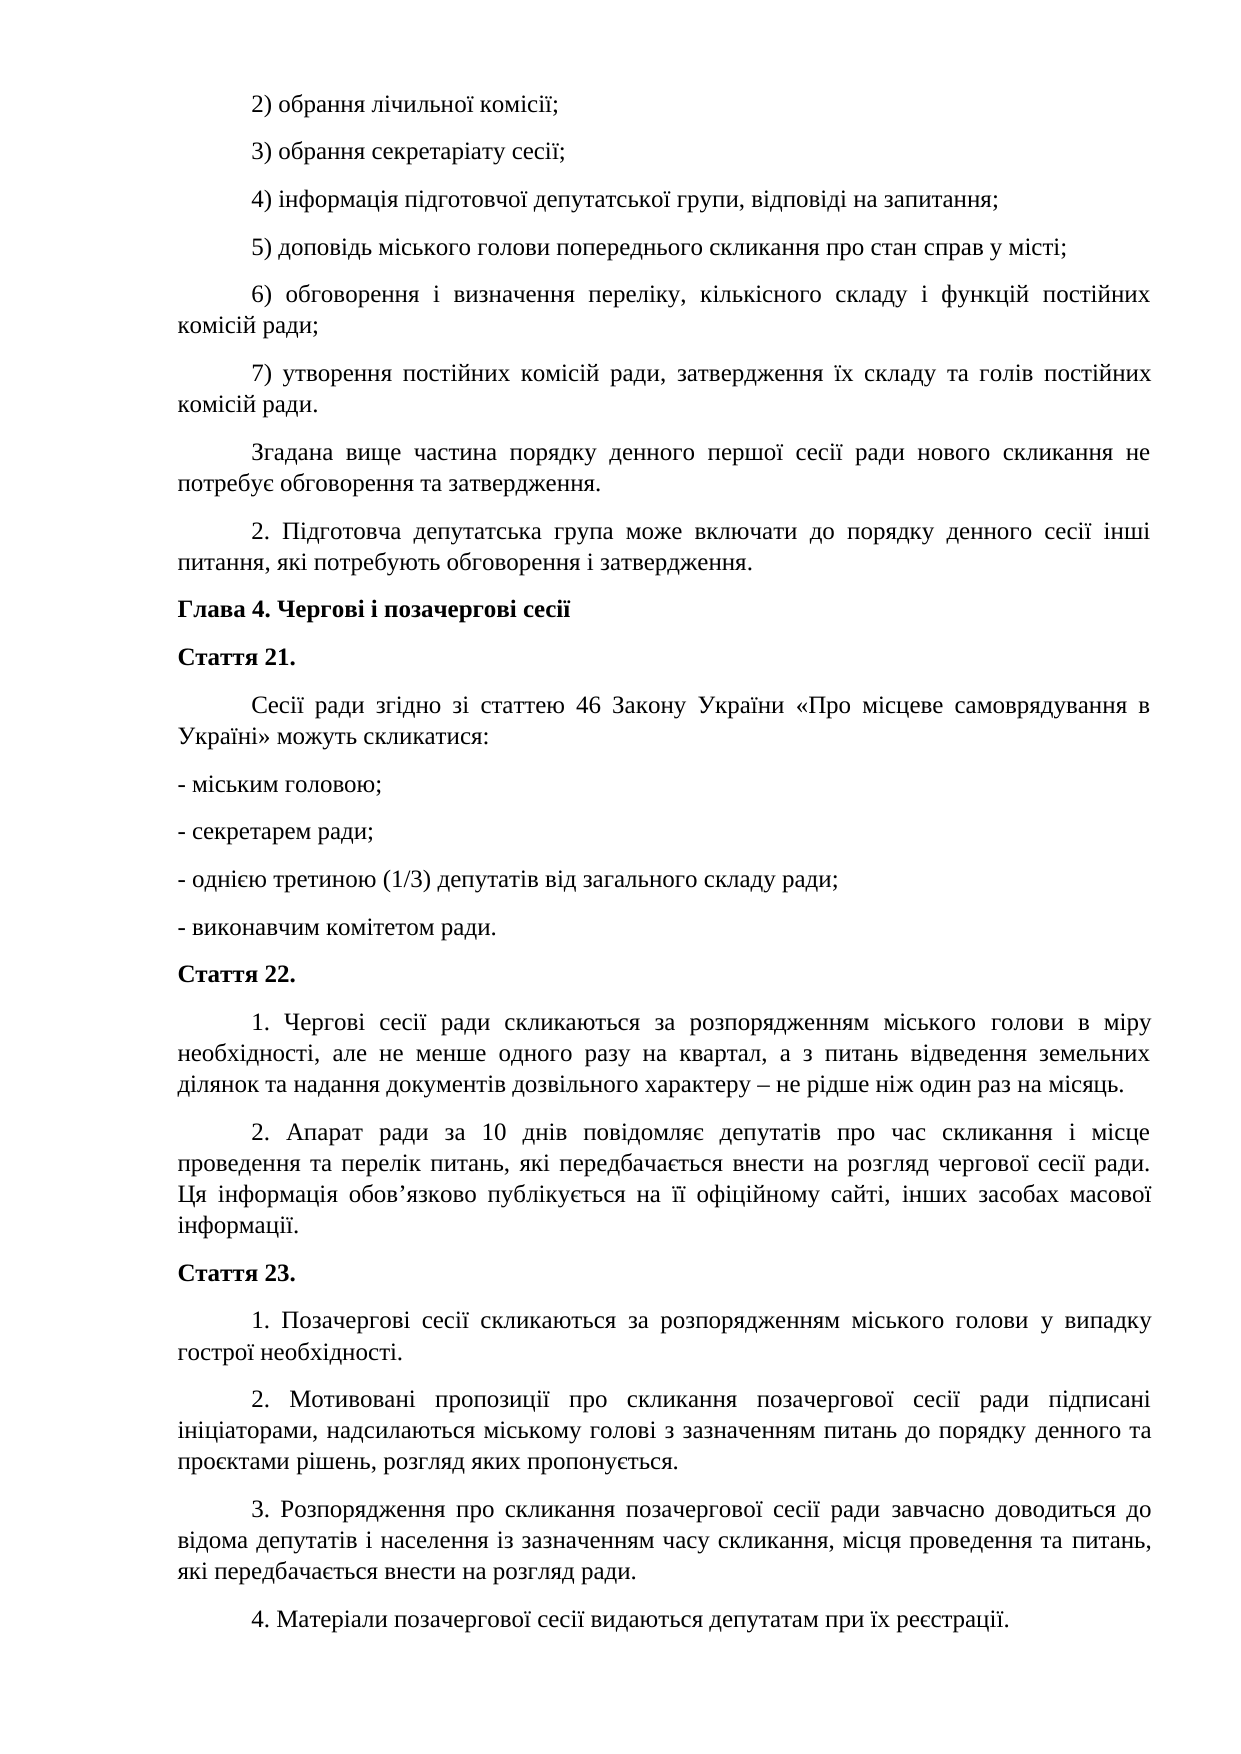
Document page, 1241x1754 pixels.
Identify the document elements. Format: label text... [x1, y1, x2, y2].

text 6) обговорення і визначення переліку, кількісного складу і функцій постійних комісій ради; [177, 279, 1152, 339]
text Згадана вище частина порядку денного першої сесії ради нового скликання не потребує обговорення та затвердження. [177, 437, 1152, 497]
text 3) обрання секретаріату сесії; [177, 136, 1152, 165]
text 7) утворення постійних комісій ради, затвердження їх складу та голів постійних комісій ради. [177, 358, 1152, 418]
text 2) обрання лічильної комісії; [177, 89, 1152, 117]
text 4) інформація підготовчої депутатської групи, відповіді на запитання; [177, 184, 1152, 213]
text 2. Підготовча депутатська група може включати до порядку денного сесії інші питання, які потребують обговорення і затвердження. [177, 516, 1152, 576]
text - міським головою; [177, 769, 1152, 797]
text 3. Розпорядження про скликання позачергової сесії ради завчасно доводиться до відома депутатів і населення із зазначенням часу скликання, місця проведення та питань, які передбачається внести на розгляд ради. [177, 1494, 1152, 1585]
text - виконавчим комітетом ради. [177, 912, 1152, 941]
text 1. Позачергові сесії скликаються за розпорядженням міського голови у випадку гострої необхідності. [177, 1306, 1152, 1365]
text Стаття 23. [177, 1258, 1152, 1287]
text - однією третиною (1/3) депутатів від загального складу ради; [177, 864, 1152, 893]
text 1. Чергові сесії ради скликаються за розпорядженням міського голови в міру необхідності, але не менше одного разу на квартал, а з питань відведення земельних ділянок та надання документів дозвільного характеру – не рідше ніж один раз на місяць. [177, 1007, 1152, 1098]
text Глава 4. Чергові і позачергові сесії [177, 594, 1152, 623]
text Стаття 21. [177, 642, 1152, 671]
text Стаття 22. [177, 959, 1152, 988]
text Сесії ради згідно зі статтею 46 Закону України «Про місцеве самоврядування в Україні» можуть скликатися: [177, 690, 1152, 750]
text 2. Мотивовані пропозиції про скликання позачергової сесії ради підписані ініціаторами, надсилаються міському голові з зазначенням питань до порядку денного та проєктами рішень, розгляд яких пропонується. [177, 1384, 1152, 1475]
text 4. Матеріали позачергової сесії видаються депутатам при їх реєстрації. [177, 1604, 1152, 1633]
text 5) доповідь міського голови попереднього скликання про стан справ у місті; [177, 232, 1152, 261]
text - секретарем ради; [177, 816, 1152, 845]
text 2. Апарат ради за 10 днів повідомляє депутатів про час скликання і місце проведення та перелік питань, які передбачається внести на розгляд чергової сесії ради. Ця інформація обов’язково публікується на її офіційному сайті, інших засобах масової інформації. [177, 1117, 1152, 1239]
